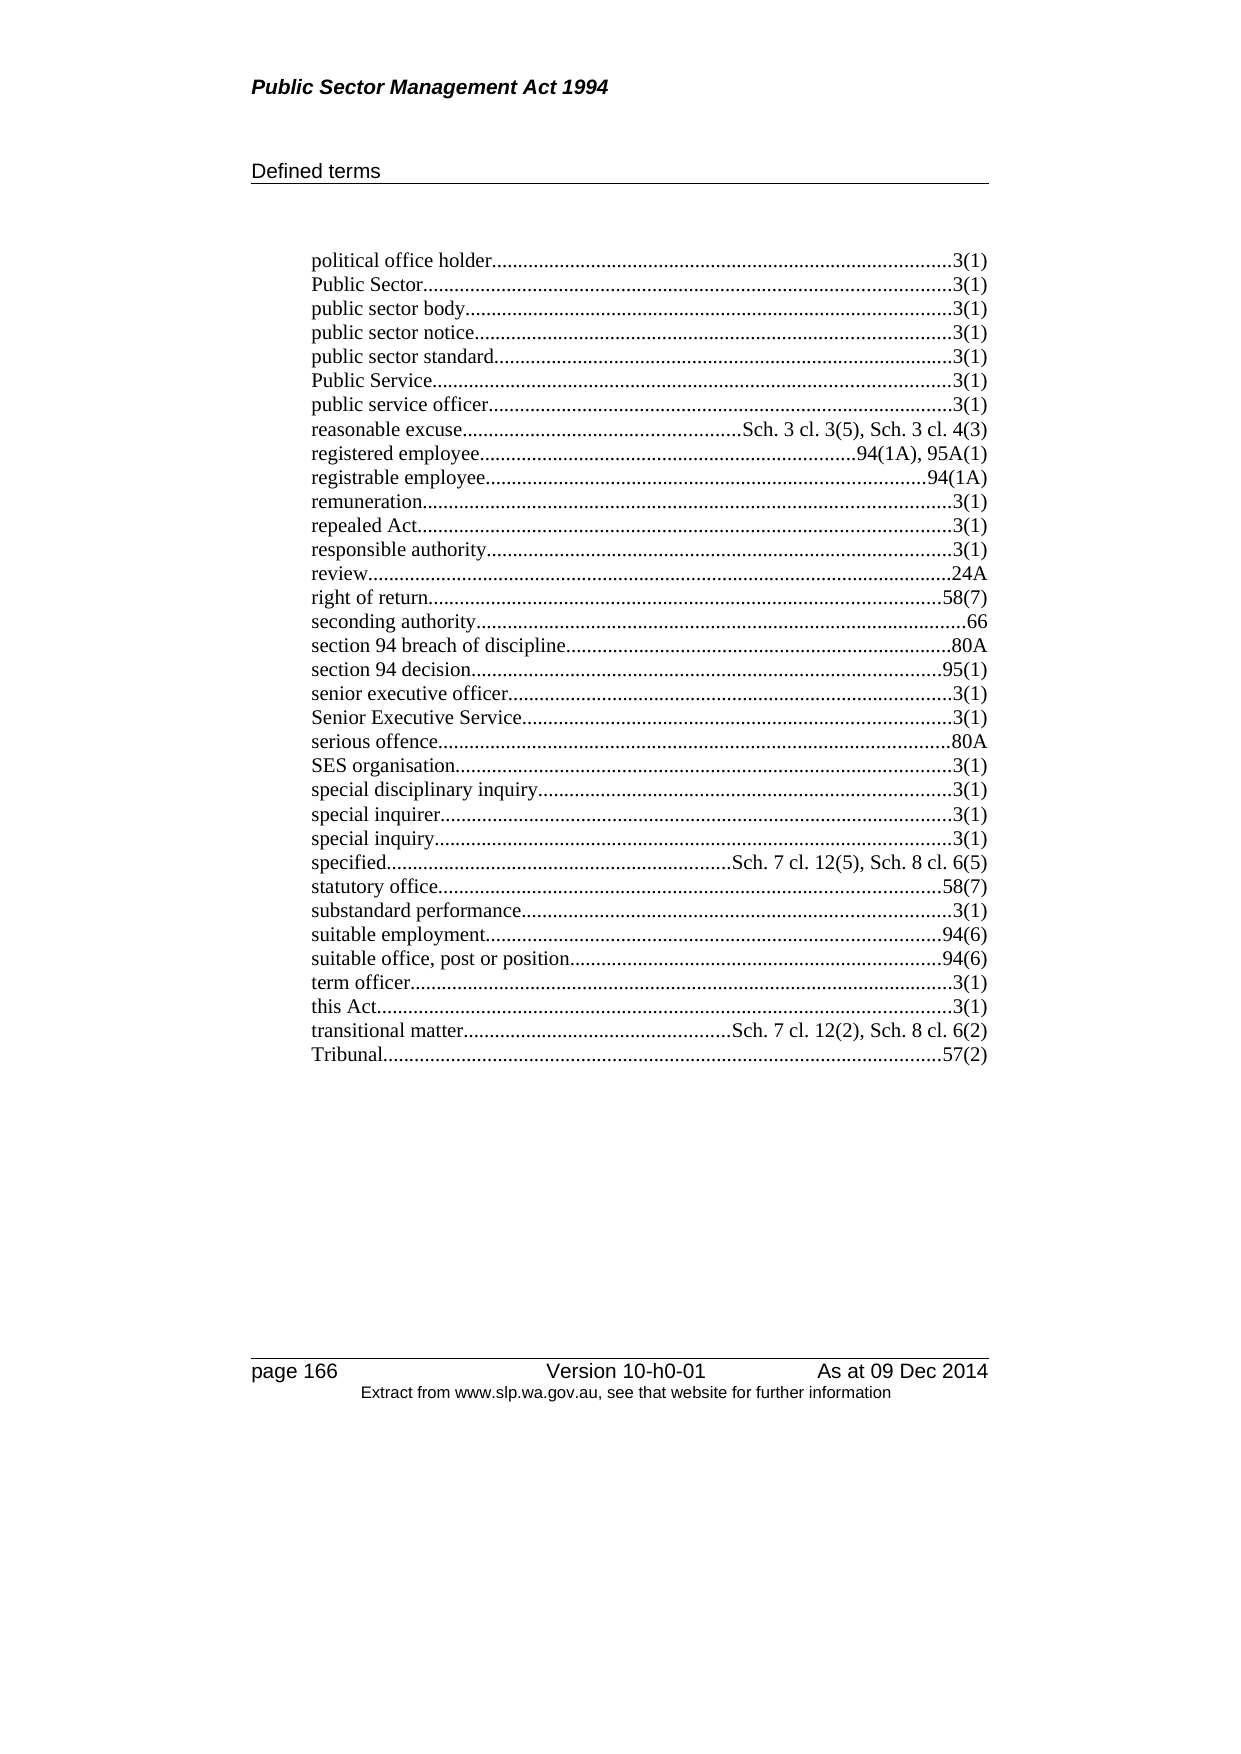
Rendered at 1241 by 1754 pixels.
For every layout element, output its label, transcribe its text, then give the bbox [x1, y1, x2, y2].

text registrable employee 94(1A) [311, 464, 929, 489]
text suitable employment 94(6) [311, 922, 929, 946]
text specified Sch. 7 cl. 12(5), Sch. 8 cl. 6(5) [311, 849, 929, 874]
text Tribunal 57(2) [311, 1042, 929, 1066]
text term officer 3(1) [311, 970, 929, 994]
text transitional matter Sch. 7 cl. 12(2), Sch. 8 cl. 6(2) [311, 1018, 929, 1042]
text substandard performance 3(1) [311, 898, 929, 922]
text public sector standard 3(1) [311, 344, 929, 368]
text Public Sector 3(1) [311, 272, 929, 296]
text section 94 decision 95(1) [311, 657, 929, 681]
text seconding authority 66 [311, 609, 929, 633]
text section 94 breach of discipline 80A [311, 633, 929, 657]
text repealed Act 3(1) [311, 513, 929, 537]
text SES organisation 3(1) [311, 753, 929, 777]
text reasonable excuse Sch. 3 cl. 3(5), Sch. 3 cl. 4(3) [311, 416, 929, 441]
text serious offence 80A [311, 729, 929, 753]
text statutory office 58(7) [311, 874, 929, 898]
text responsible authority 3(1) [311, 537, 929, 561]
text public sector body 3(1) [311, 296, 929, 320]
text Public Service 3(1) [311, 368, 929, 392]
text registered employee 94(1A), 95A(1) [311, 441, 929, 464]
text special inquiry 3(1) [311, 826, 929, 849]
text senior executive officer 3(1) [311, 681, 929, 705]
text review 24A [311, 561, 929, 585]
text special inquirer 3(1) [311, 801, 929, 826]
text this Act 3(1) [311, 994, 929, 1018]
text political office holder 3(1) [311, 248, 929, 272]
text public service officer 3(1) [311, 392, 929, 416]
text suitable office, post or position 94(6) [311, 946, 929, 970]
text special disciplinary inquiry 3(1) [311, 777, 929, 801]
text Senior Executive Service 3(1) [311, 705, 929, 729]
text right of return 58(7) [311, 585, 929, 609]
text remuneration 3(1) [311, 489, 929, 513]
text public sector notice 3(1) [311, 320, 929, 344]
